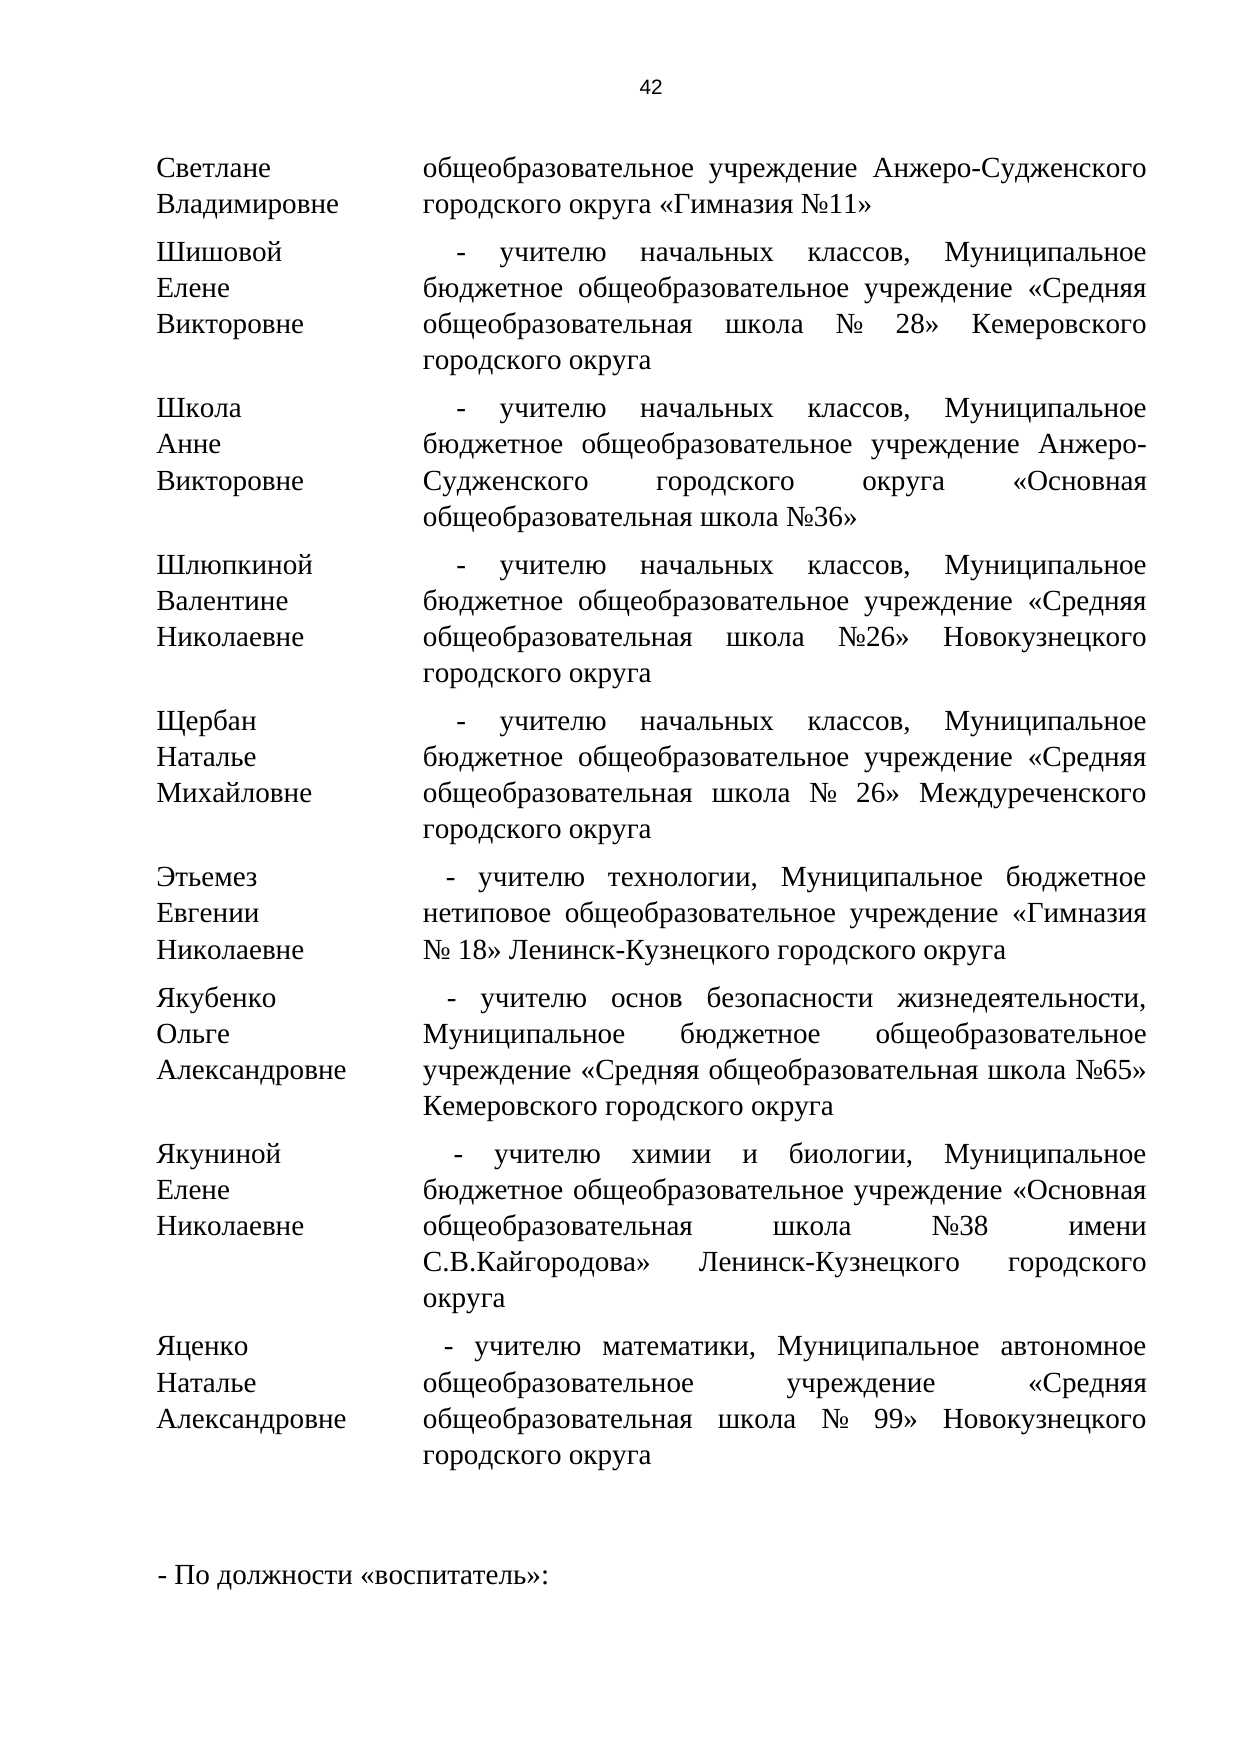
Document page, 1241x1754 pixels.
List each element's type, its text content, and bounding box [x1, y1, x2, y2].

table_cell - учителю начальных классов, Муниципальное бюджетное общеобразовательное учреждение «Средняя общеобразовательная школа №26» Новокузнецкого городского округа [416, 547, 1154, 703]
table_cell Шишовой Елене Викторовне [149, 234, 416, 390]
table_cell Шлюпкиной Валентине Николаевне [149, 547, 416, 703]
table_cell Яценко Наталье Александровне [149, 1329, 416, 1485]
table_cell - учителю начальных классов, Муниципальное бюджетное общеобразовательное учреждение «Средняя общеобразовательная школа № 26» Междуреченского городского округа [416, 703, 1154, 859]
table_cell - учителю химии и биологии, Муниципальное бюджетное общеобразовательное учреждение «Основная общеобразовательная школа №38 имени С.В.Кайгородова» Ленинск-Кузнецкого городского округа [416, 1136, 1154, 1328]
table_cell - учителю технологии, Муниципальное бюджетное нетиповое общеобразовательное учреждение «Гимназия № 18» Ленинск-Кузнецкого городского округа [416, 860, 1154, 980]
table_cell Якуниной Елене Николаевне [149, 1136, 416, 1328]
table_cell - учителю начальных классов, Муниципальное бюджетное общеобразовательное учреждение Анжеро-Судженского городского округа «Основная общеобразовательная школа №36» [416, 390, 1154, 547]
table_cell - учителю математики, Муниципальное автономное общеобразовательное учреждение «Средняя общеобразовательная школа № 99» Новокузнецкого городского округа [416, 1329, 1154, 1485]
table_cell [416, 150, 1154, 234]
text - По должности «воспитатель»: [150, 1557, 1152, 1591]
table_cell Щербан Наталье Михайловне [149, 703, 416, 859]
table_cell - учителю основ безопасности жизнедеятельности, Муниципальное бюджетное общеобразовательное учреждение «Средняя общеобразовательная школа №65» Кемеровского городского округа [416, 980, 1154, 1136]
table_cell Школа Анне Викторовне [149, 390, 416, 547]
table_cell Этьемез Евгении Николаевне [149, 860, 416, 980]
table_cell - учителю начальных классов, Муниципальное бюджетное общеобразовательное учреждение «Средняя общеобразовательная школа № 28» Кемеровского городского округа [416, 234, 1154, 390]
table_cell Якубенко Ольге Александровне [149, 980, 416, 1136]
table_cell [149, 150, 416, 234]
